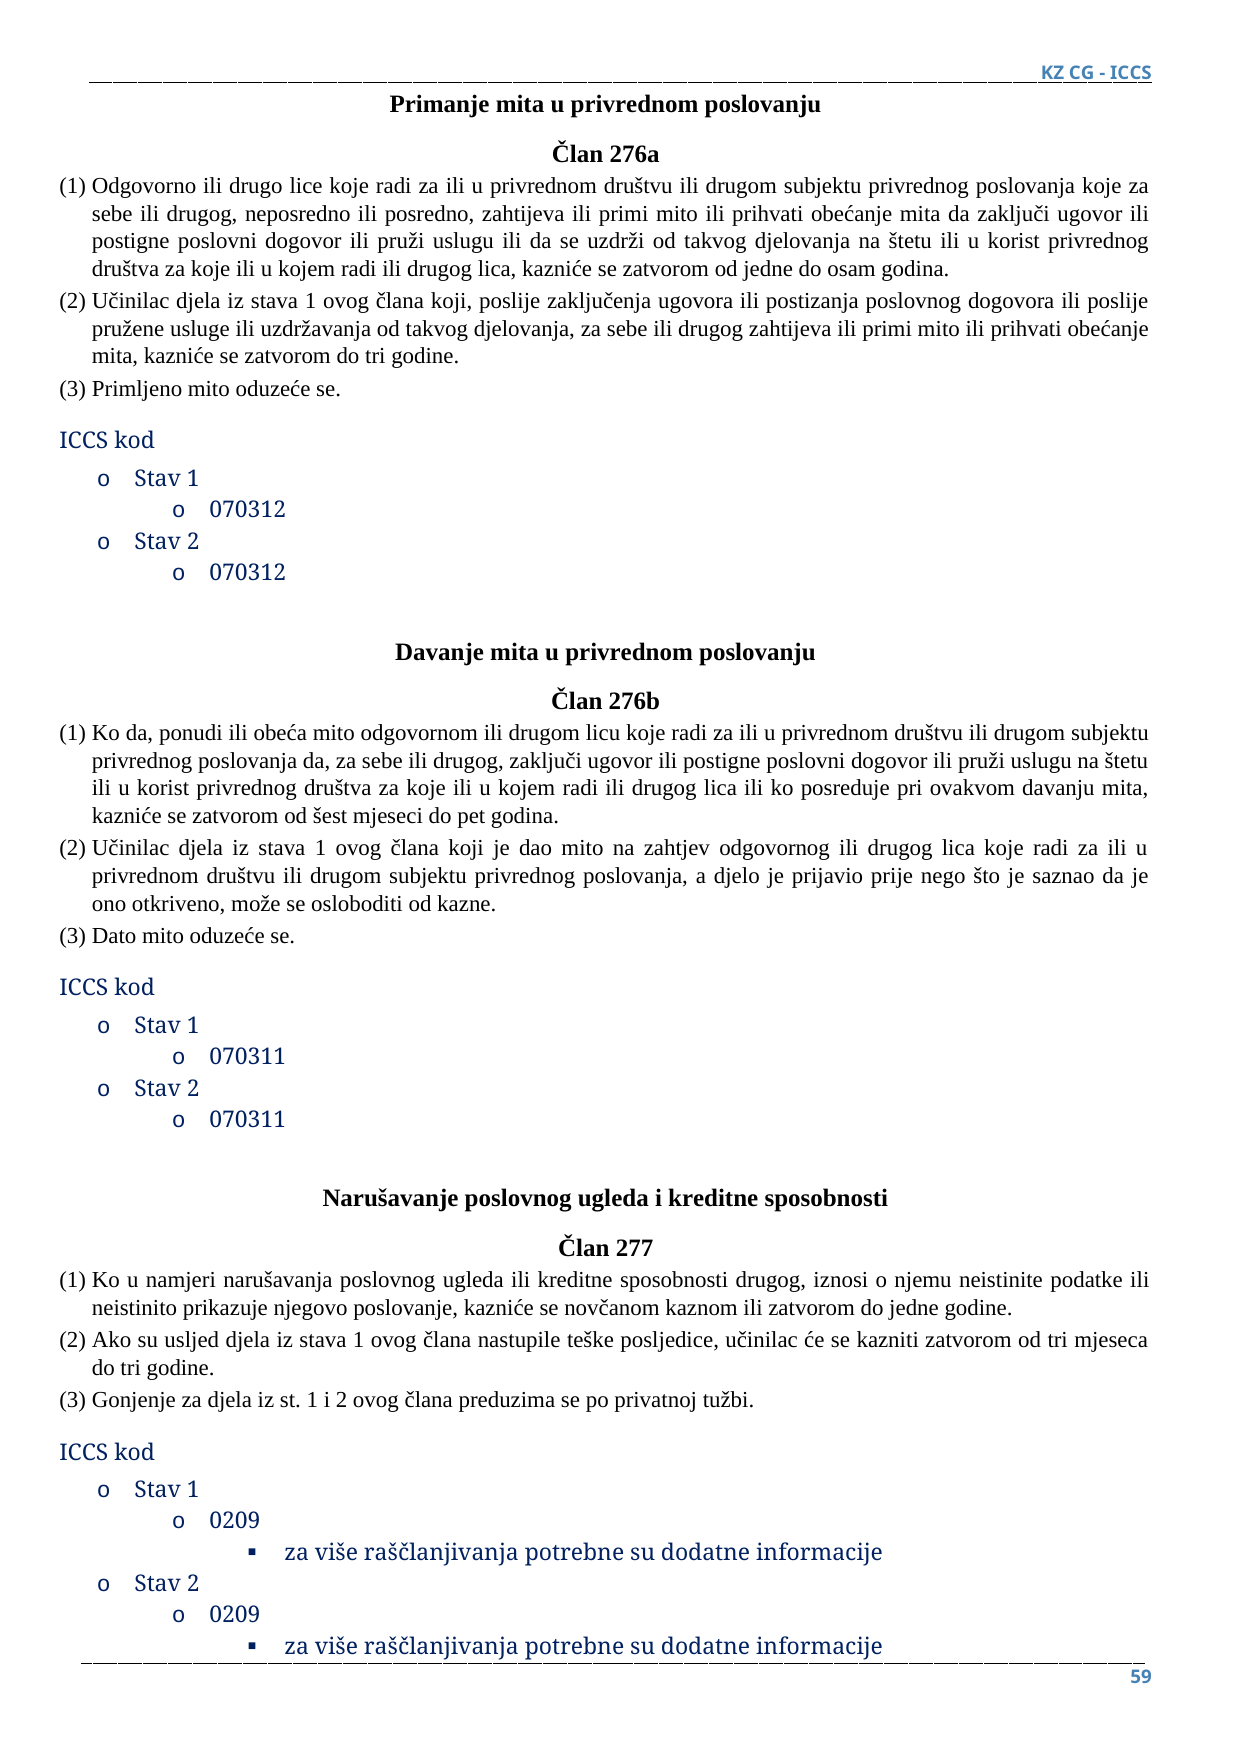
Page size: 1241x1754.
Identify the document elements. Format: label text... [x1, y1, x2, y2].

list za više raščlanjivanja potrebne su dodatne informacije [247, 1536, 1152, 1567]
text Član 276b [88, 686, 1122, 715]
list Ko da, ponudi ili obeća mito odgovornom ili drugom licu koje radi za ili u privrednom društvu ili drugom subjektu privrednog poslovanja da, za sebe ili drugog, zaključi ugovor ili postigne poslovni dogovor ili pruži uslugu na štetu ili u korist privrednog društva za koje ili u kojem radi ili drugog lica ili ko posreduje pri ovakvom davanju mita, kazniće se zatvorom od šest mjeseci do pet godina. [59, 719, 1150, 828]
text Davanje mita u privrednom poslovanju [88, 637, 1122, 665]
text Primanje mita u privrednom poslovanju [88, 89, 1122, 118]
list Stav 1 [97, 462, 1152, 493]
text ICCS kod [59, 1435, 1152, 1467]
list 070311 [172, 1040, 1152, 1072]
list Stav 1 [97, 1009, 1152, 1040]
list 070311 [172, 1103, 1152, 1134]
list Ako su usljed djela iz stava 1 ovog člana nastupile teške posljedice, učinilac će se kazniti zatvorom od tri mjeseca do tri godine. [59, 1326, 1150, 1380]
text Narušavanje poslovnog ugleda i kreditne sposobnosti [88, 1183, 1122, 1212]
list Dato mito oduzeće se. [59, 922, 1150, 948]
list Stav 1 [97, 1473, 1152, 1504]
list 0209 [172, 1598, 1152, 1630]
text ICCS kod [59, 971, 1152, 1002]
list Stav 2 [97, 1567, 1152, 1598]
list Ko u namjeri narušavanja poslovnog ugleda ili kreditne sposobnosti drugog, iznosi o njemu neistinite podatke ili neistinito prikazuje njegovo poslovanje, kazniće se novčanom kaznom ili zatvorom do jedne godine. [59, 1266, 1150, 1320]
list Stav 2 [97, 524, 1152, 556]
text ICCS kod [59, 424, 1152, 456]
text Član 277 [88, 1233, 1122, 1262]
list 070312 [172, 556, 1152, 587]
text Član 276a [88, 139, 1122, 168]
list za više raščlanjivanja potrebne su dodatne informacije [247, 1630, 1152, 1661]
list Stav 2 [97, 1072, 1152, 1103]
list Primljeno mito oduzeće se. [59, 375, 1150, 401]
list Učinilac djela iz stava 1 ovog člana koji, poslije zaključenja ugovora ili postizanja poslovnog dogovora ili poslije pružene usluge ili uzdržavanja od takvog djelovanja, za sebe ili drugog zahtijeva ili primi mito ili prihvati obećanje mita, kazniće se zatvorom do tri godine. [59, 287, 1150, 369]
list Odgovorno ili drugo lice koje radi za ili u privrednom društvu ili drugom subjektu privrednog poslovanja koje za sebe ili drugog, neposredno ili posredno, zahtijeva ili primi mito ili prihvati obećanje mita da zaključi ugovor ili postigne poslovni dogovor ili pruži uslugu ili da se uzdrži od takvog djelovanja na štetu ili u korist privrednog društva za koje ili u kojem radi ili drugog lica, kazniće se zatvorom od jedne do osam godina. [59, 172, 1150, 281]
list 070312 [172, 493, 1152, 524]
list 0209 [172, 1504, 1152, 1536]
list Gonjenje za djela iz st. 1 i 2 ovog člana preduzima se po privatnoj tužbi. [59, 1386, 1150, 1412]
list Učinilac djela iz stava 1 ovog člana koji je dao mito na zahtjev odgovornog ili drugog lica koje radi za ili u privrednom društvu ili drugom subjektu privrednog poslovanja, a djelo je prijavio prije nego što je saznao da je ono otkriveno, može se osloboditi od kazne. [59, 834, 1150, 916]
